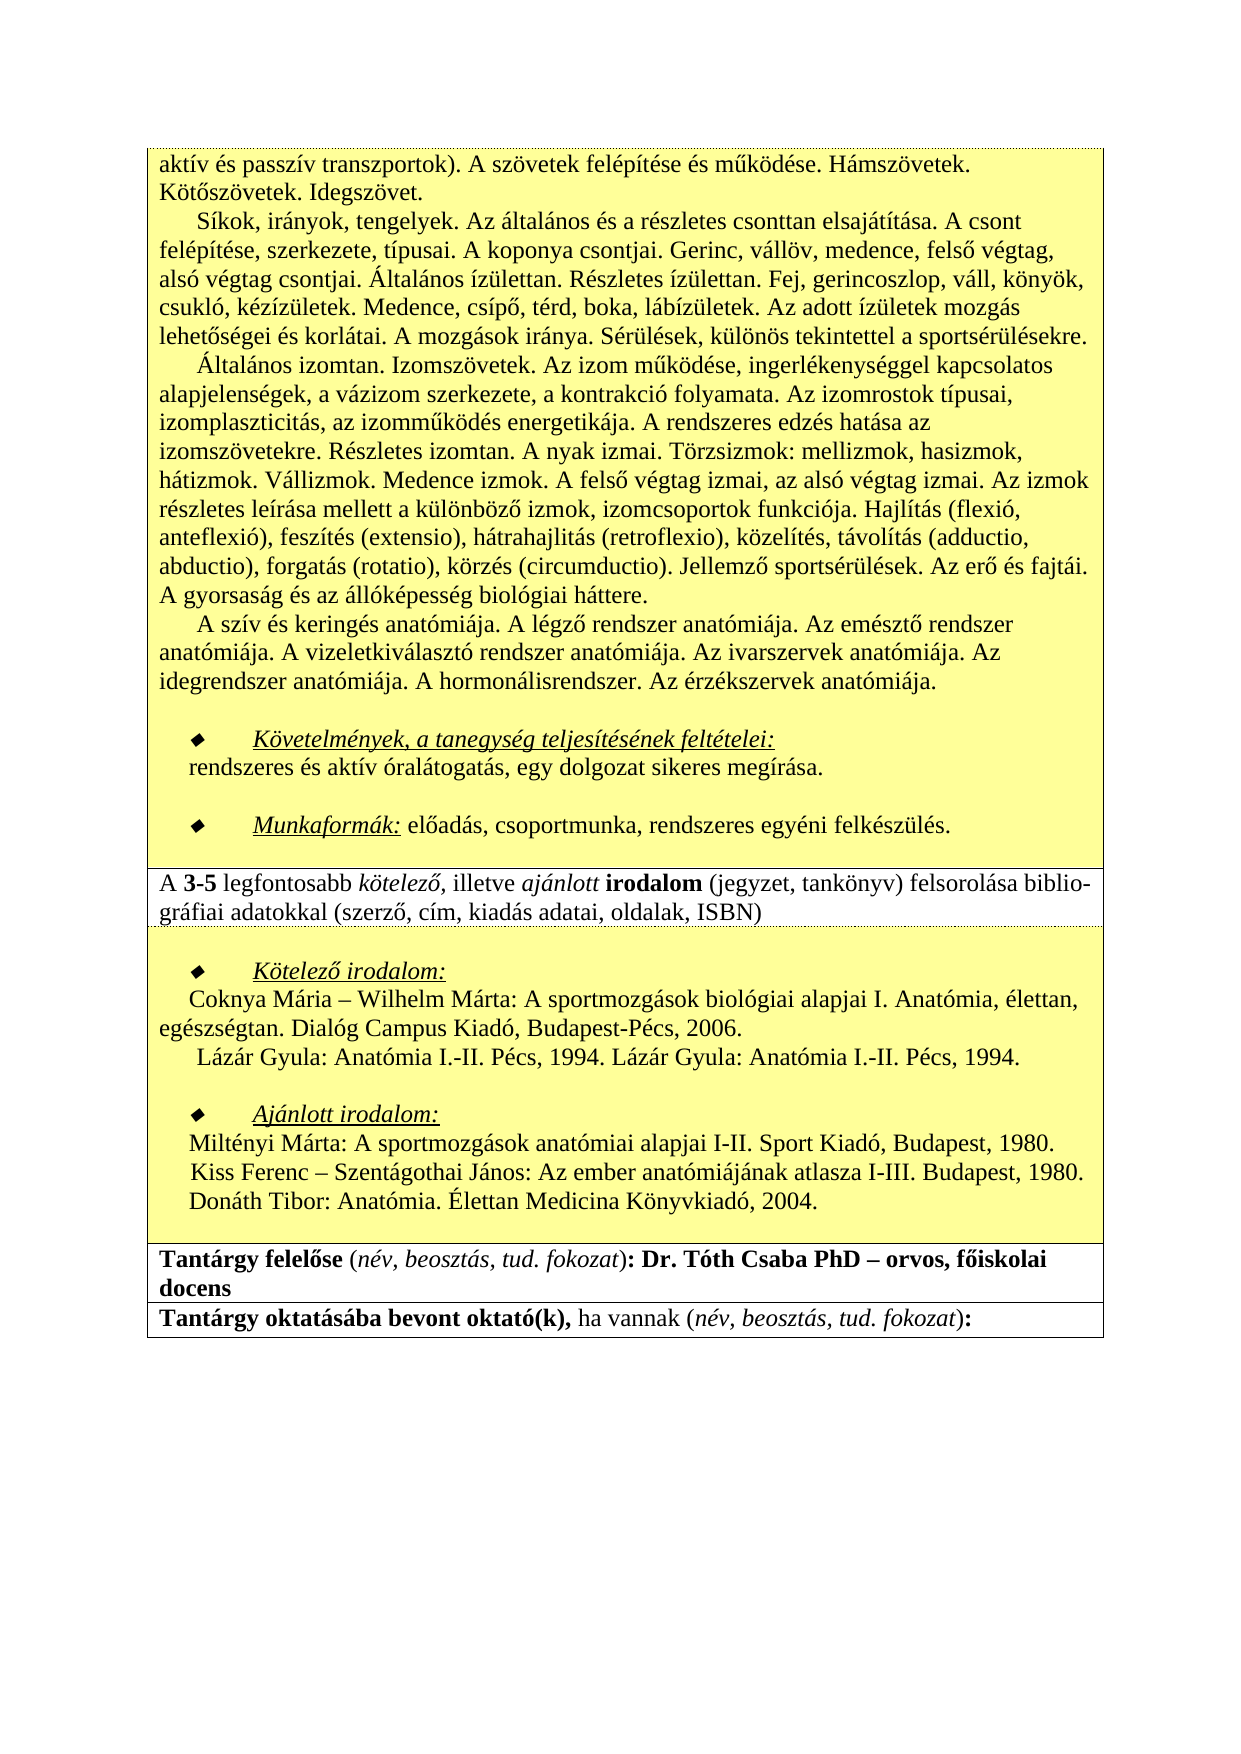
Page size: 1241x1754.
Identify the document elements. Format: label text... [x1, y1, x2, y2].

table_cell A 3-5 legfontosabb kötelező, illetve ajánlott irodalom (jegyzet, tankönyv) felsorolása bibliográfiai adatokkal (szerző, cím, kiadás adatai, oldalak, ISBN) [148, 869, 1103, 926]
table_cell Tantárgy oktatásába bevont oktató(k), ha vannak (név, beosztás, tud. fokozat): [148, 1303, 1103, 1337]
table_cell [148, 148, 1103, 867]
table_cell Tantárgy felelőse (név, beosztás, tud. fokozat): Dr. Tóth Csaba PhD – orvos, főiskolai docens [148, 1244, 1103, 1302]
table_cell Kötelező irodalom: Coknya Mária – Wilhelm Márta: A sportmozgások biológiai alapjai I. Anatómia, élettan, egészségtan. Dialóg Campus Kiadó, Budapest-Pécs, 2006. Lázár Gyula: Anatómia I.-II. Pécs, 1994. Lázár Gyula: Anatómia I.-II. Pécs, 1994. Ajánlott irodalom: Miltényi Márta: A sportmozgások anatómiai alapjai I-II. Sport Kiadó, Budapest, 1980. Kiss Ferenc – Szentágothai János: Az ember anatómiájának atlasza I-III. Budapest, 1980. Donáth Tibor: Anatómia. Élettan Medicina Könyvkiadó, 2004. [148, 926, 1103, 1243]
